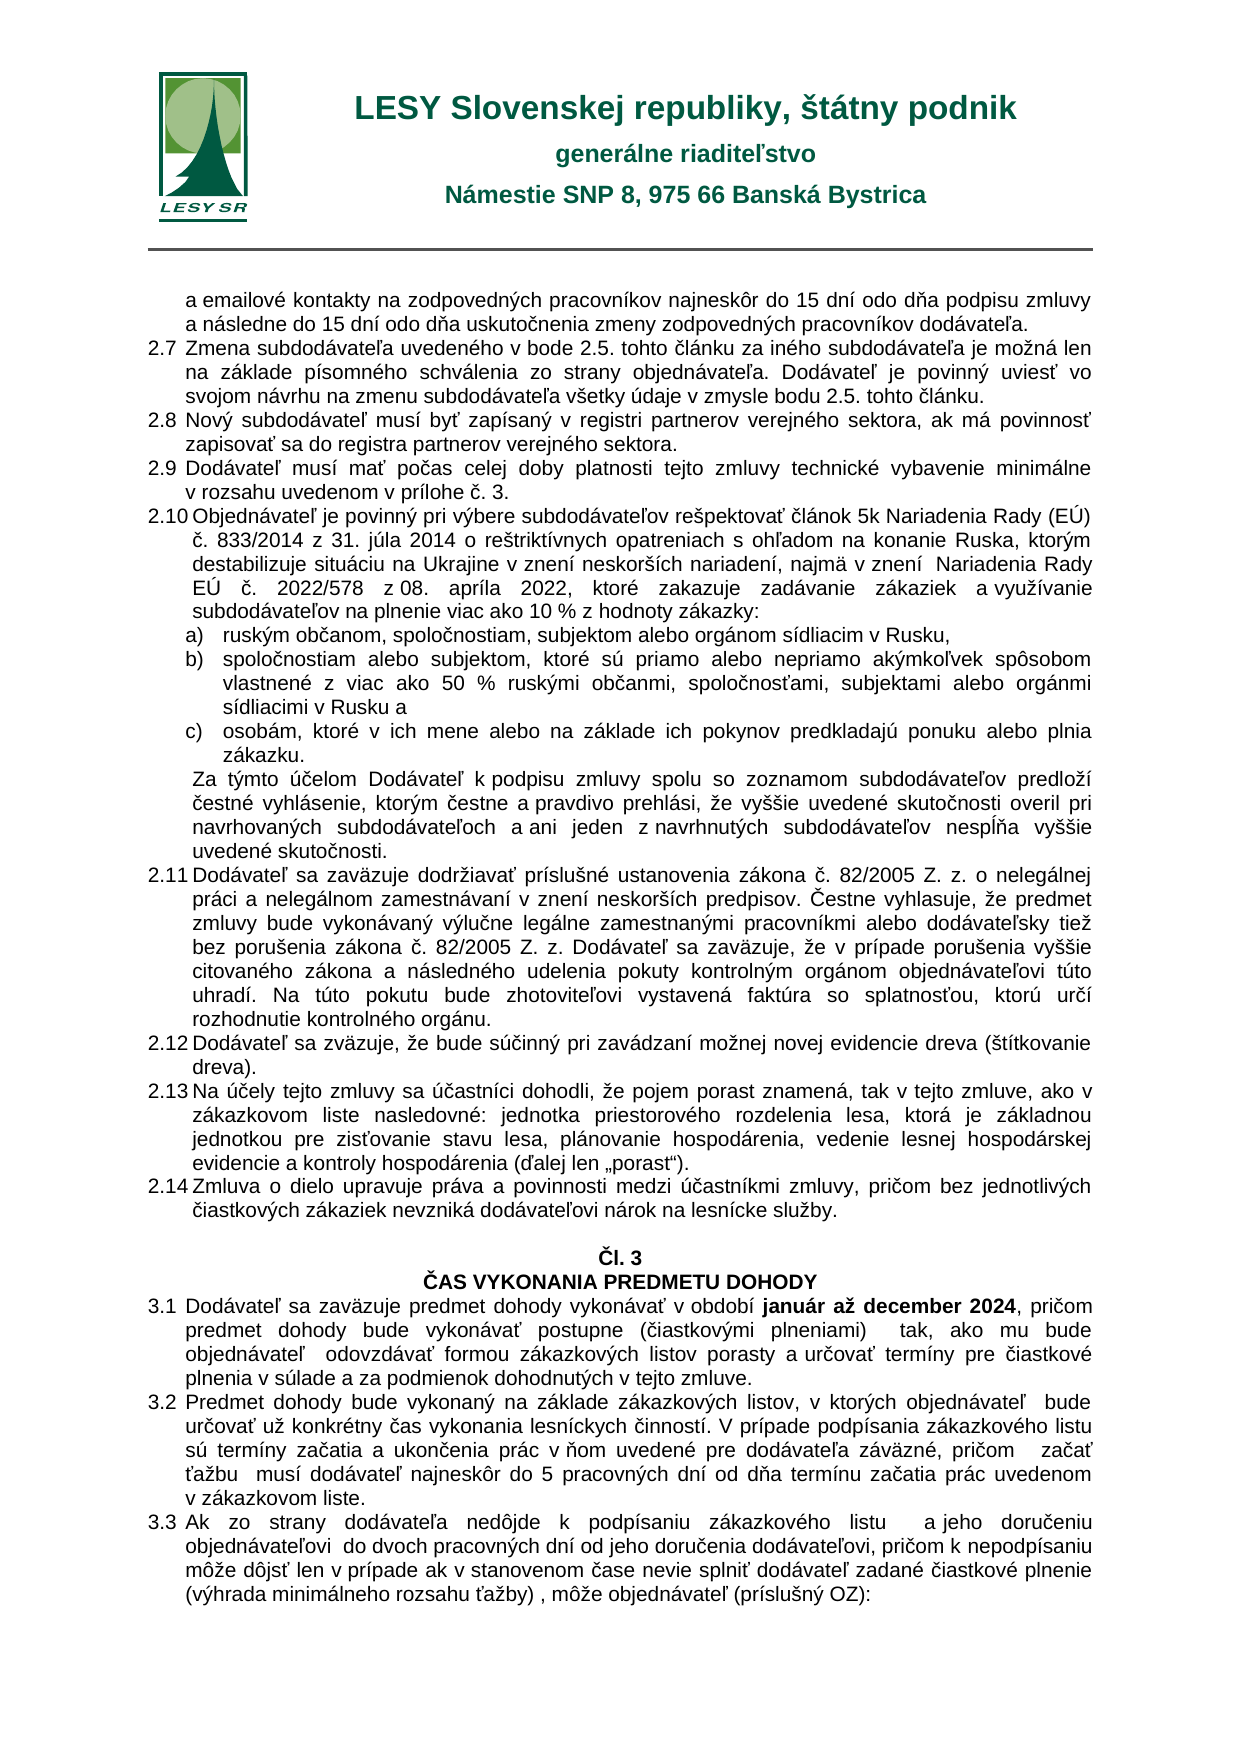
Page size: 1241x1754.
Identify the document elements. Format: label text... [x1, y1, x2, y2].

list ruským občanom, spoločnostiam, subjektom alebo orgánom sídliacim v Rusku, [185, 623, 1093, 647]
text ČAS VYKONANIA PREDMETU DOHODY [148, 1270, 1093, 1294]
list Objednávateľ je povinný pri výbere subdodávateľov rešpektovať článok 5k Nariadenia Rady (EÚ) č. 833/2014 z 31. júla 2014 o reštriktívnych opatreniach s ohľadom na konanie Ruska, ktorým destabilizuje situáciu na Ukrajine v znení neskorších nariadení, najmä v znení Nariadenia Rady EÚ č. 2022/578 z 08. apríla 2022, ktoré zakazuje zadávanie zákaziek a využívanie subdodávateľov na plnenie viac ako 10 % z hodnoty zákazky: [148, 503, 1093, 623]
text Za týmto účelom Dodávateľ k podpisu zmluvy spolu so zoznamom subdodávateľov predloží čestné vyhlásenie, ktorým čestne a pravdivo prehlási, že vyššie uvedené skutočnosti overil pri navrhovaných subdodávateľoch a ani jeden z navrhnutých subdodávateľov nespĺňa vyššie uvedené skutočnosti. [192, 767, 1093, 863]
list Na účely tejto zmluvy sa účastníci dohodli, že pojem porast znamená, tak v tejto zmluve, ako v zákazkovom liste nasledovné: jednotka priestorového rozdelenia lesa, ktorá je základnou jednotkou pre zisťovanie stavu lesa, plánovanie hospodárenia, vedenie lesnej hospodárskej evidencie a kontroly hospodárenia (ďalej len „porast“). [148, 1078, 1093, 1174]
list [148, 288, 1093, 336]
list Predmet dohody bude vykonaný na základe zákazkových listov, v ktorých objednávateľ bude určovať už konkrétny čas vykonania lesníckych činností. V prípade podpísania zákazkového listu sú termíny začatia a ukončenia prác v ňom uvedené pre dodávateľa záväzné, pričom začať ťažbu musí dodávateľ najneskôr do 5 pracovných dní od dňa termínu začatia prác uvedenom v zákazkovom liste. [148, 1390, 1093, 1510]
list Nový subdodávateľ musí byť zapísaný v registri partnerov verejného sektora, ak má povinnosť zapisovať sa do registra partnerov verejného sektora. [148, 408, 1093, 456]
list Zmena subdodávateľa uvedeného v bode 2.5. tohto článku za iného subdodávateľa je možná len na základe písomného schválenia zo strany objednávateľa. Dodávateľ je povinný uviesť vo svojom návrhu na zmenu subdodávateľa všetky údaje v zmysle bodu 2.5. tohto článku. [148, 336, 1093, 408]
list Dodávateľ sa zaväzuje predmet dohody vykonávať v období január až december 2024, pričom predmet dohody bude vykonávať postupne (čiastkovými plneniami) tak, ako mu bude objednávateľ odovzdávať formou zákazkových listov porasty a určovať termíny pre čiastkové plnenia v súlade a za podmienok dohodnutých v tejto zmluve. [148, 1294, 1093, 1390]
list Zmluva o dielo upravuje práva a povinnosti medzi účastníkmi zmluvy, pričom bez jednotlivých čiastkových zákaziek nevzniká dodávateľovi nárok na lesnícke služby. [148, 1174, 1093, 1222]
list Dodávateľ sa zväzuje, že bude súčinný pri zavádzaní možnej novej evidencie dreva (štítkovanie dreva). [148, 1031, 1093, 1078]
list Dodávateľ sa zaväzuje dodržiavať príslušné ustanovenia zákona č. 82/2005 Z. z. o nelegálnej práci a nelegálnom zamestnávaní v znení neskorších predpisov. Čestne vyhlasuje, že predmet zmluvy bude vykonávaný výlučne legálne zamestnanými pracovníkmi alebo dodávateľsky tiež bez porušenia zákona č. 82/2005 Z. z. Dodávateľ sa zaväzuje, že v prípade porušenia vyššie citovaného zákona a následného udelenia pokuty kontrolným orgánom objednávateľovi túto uhradí. Na túto pokutu bude zhotoviteľovi vystavená faktúra so splatnosťou, ktorú určí rozhodnutie kontrolného orgánu. [148, 863, 1093, 1031]
list Ak zo strany dodávateľa nedôjde k podpísaniu zákazkového listu a jeho doručeniu objednávateľovi do dvoch pracovných dní od jeho doručenia dodávateľovi, pričom k nepodpísaniu môže dôjsť len v prípade ak v stanovenom čase nevie splniť dodávateľ zadané čiastkové plnenie (výhrada minimálneho rozsahu ťažby) , môže objednávateľ (príslušný OZ): [148, 1510, 1093, 1606]
list Dodávateľ musí mať počas celej doby platnosti tejto zmluvy technické vybavenie minimálne v rozsahu uvedenom v prílohe č. 3. [148, 456, 1093, 503]
list spoločnostiam alebo subjektom, ktoré sú priamo alebo nepriamo akýmkoľvek spôsobom vlastnené z viac ako 50 % ruskými občanmi, spoločnosťami, subjektami alebo orgánmi sídliacimi v Rusku a [185, 647, 1093, 719]
text Čl. 3 [148, 1246, 1093, 1270]
list osobám, ktoré v ich mene alebo na základe ich pokynov predkladajú ponuku alebo plnia zákazku. [185, 719, 1093, 767]
